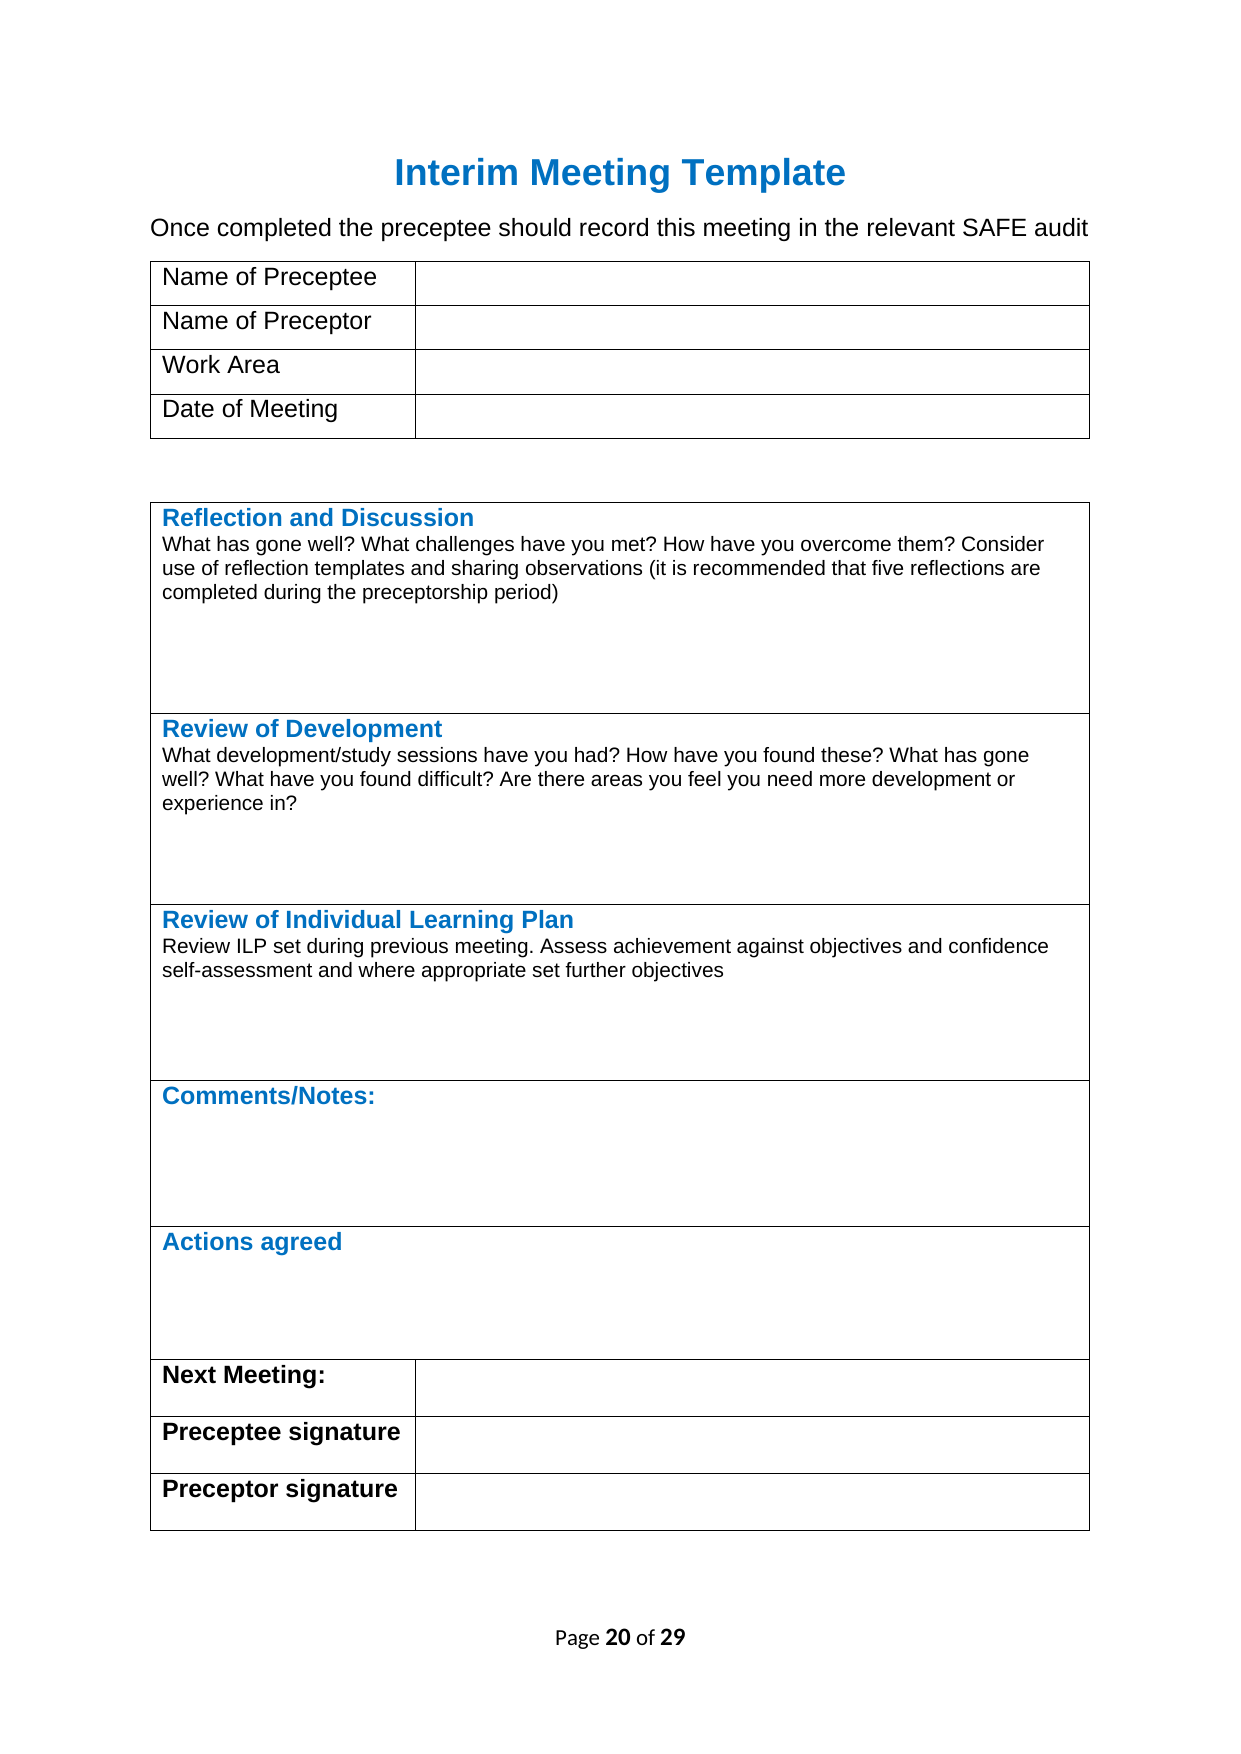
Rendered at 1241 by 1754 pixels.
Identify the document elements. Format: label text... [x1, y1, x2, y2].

table_cell [416, 306, 1089, 349]
table_cell Next Meeting: [151, 1360, 415, 1416]
text Interim Meeting Template [150, 150, 1090, 193]
table_cell Review of Individual Learning Plan Review ILP set during previous meeting. Assess achievement against objectives and confidence self-assessment and where appropriate set further objectives [151, 905, 1089, 1080]
table_cell Work Area [151, 350, 415, 393]
table_cell [416, 1417, 1089, 1473]
text Once completed the preceptee should record this meeting in the relevant SAFE audit [150, 213, 1090, 242]
table_cell Actions agreed [151, 1227, 1089, 1359]
table_cell [416, 1360, 1089, 1416]
table_header Name of Preceptee [151, 262, 415, 305]
table_cell Review of Development What development/study sessions have you had? How have you found these? What has gone well? What have you found difficult? Are there areas you feel you need more development or experience in? [151, 714, 1089, 904]
table_cell Preceptor signature [151, 1474, 415, 1530]
table_cell Comments/Notes: [151, 1081, 1089, 1226]
table_cell [416, 350, 1089, 393]
table_cell Preceptee signature [151, 1417, 415, 1473]
table_cell Name of Preceptor [151, 306, 415, 349]
table_header [416, 262, 1089, 305]
table_cell [416, 1474, 1089, 1530]
table_cell [416, 395, 1089, 438]
table_header Reflection and Discussion What has gone well? What challenges have you met? How have you overcome them? Consider use of reflection templates and sharing observations (it is recommended that five reflections are completed during the preceptorship period) [151, 503, 1089, 713]
table_cell Date of Meeting [151, 395, 415, 438]
